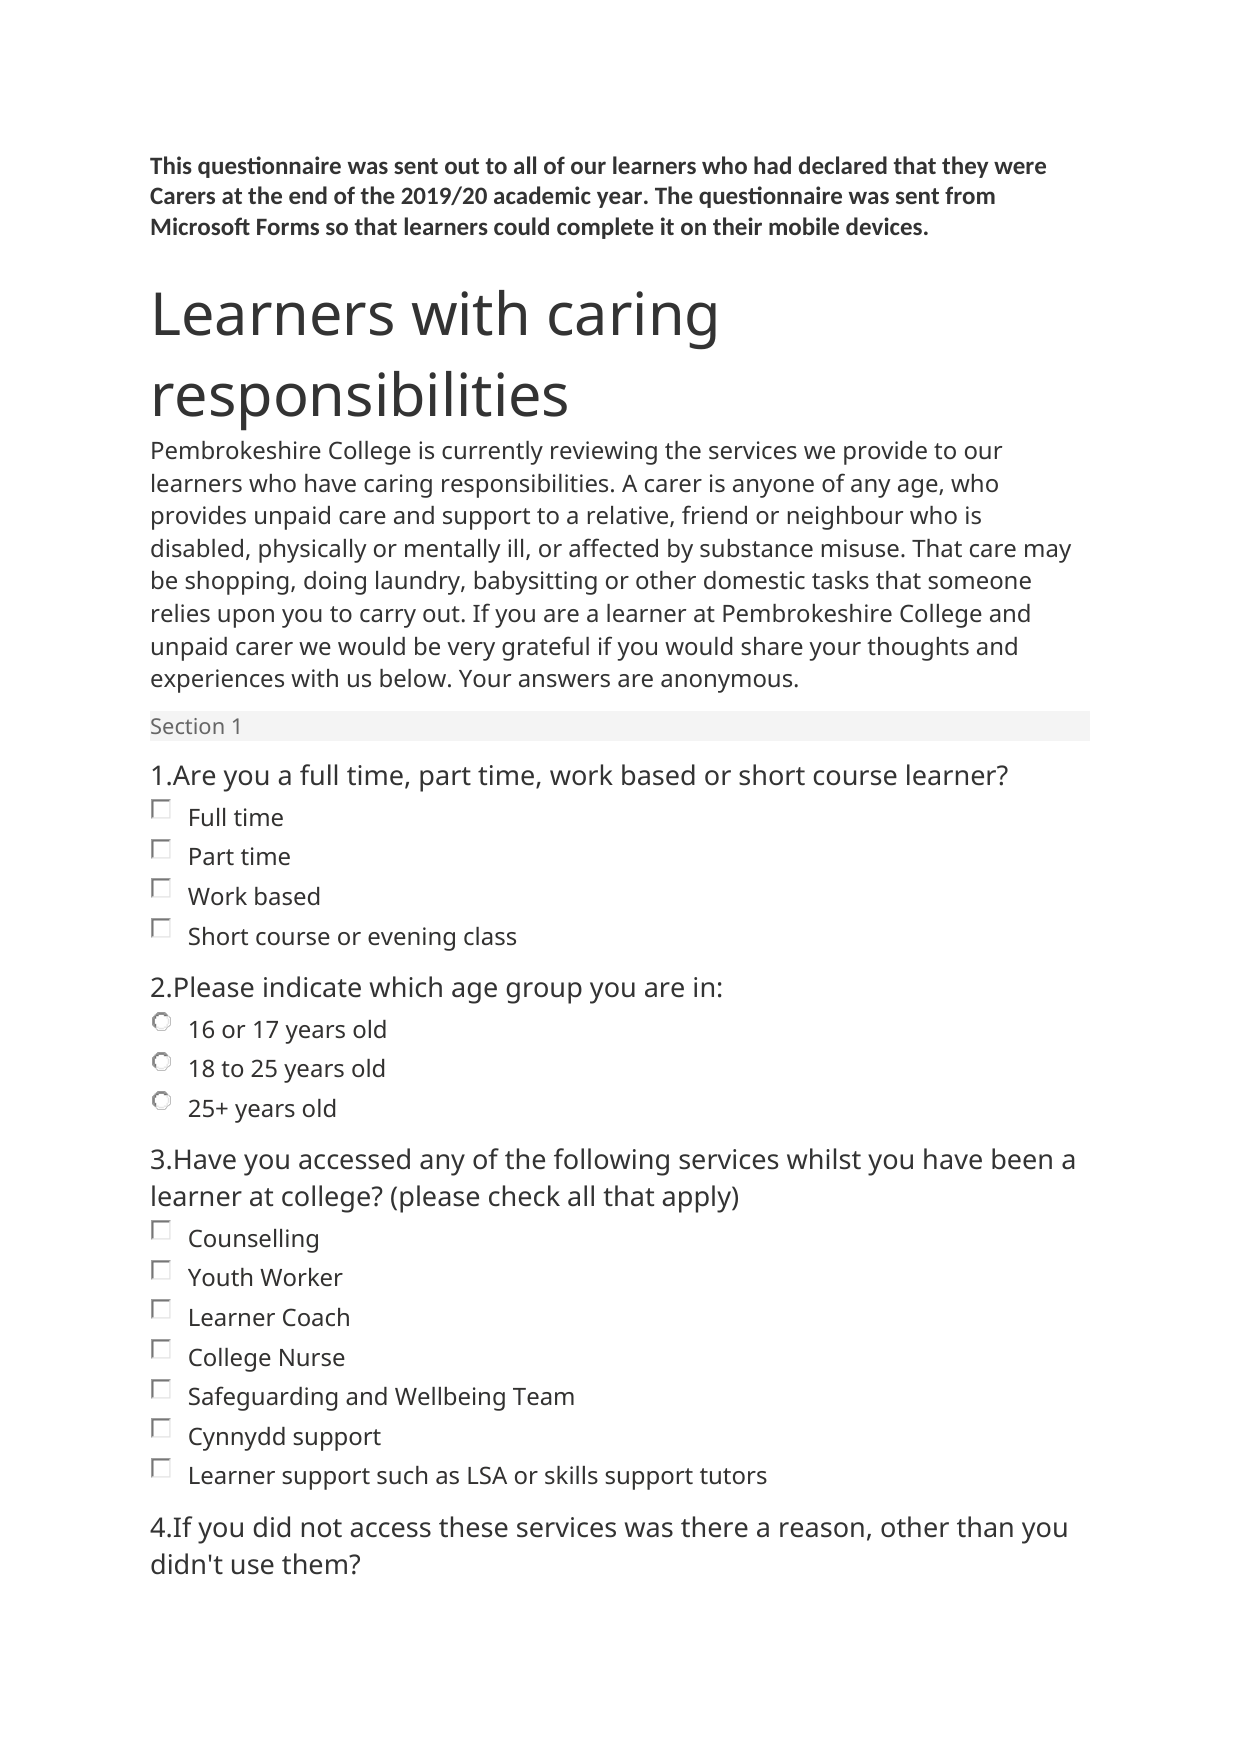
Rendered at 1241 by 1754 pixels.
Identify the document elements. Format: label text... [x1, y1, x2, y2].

text 25+ years old [150, 1084, 1090, 1124]
text Full time [150, 793, 1090, 833]
text 1.Are you a full time, part time, work based or short course learner? [150, 757, 1090, 793]
text Part time [150, 833, 1090, 873]
text Youth Worker [150, 1254, 1090, 1294]
text This questionnaire was sent out to all of our learners who had declared that they were Carers at the end of the 2019/20 academic year. The questionnaire was sent from Microsoft Forms so that learners could complete it on their mobile devices. [150, 150, 1090, 242]
text Learner Coach [150, 1294, 1090, 1333]
text Safeguarding and Wellbeing Team [150, 1373, 1090, 1412]
text Learner support such as LSA or skills support tutors [150, 1452, 1090, 1492]
text Counselling [150, 1214, 1090, 1254]
text Learners with caring responsibilities [150, 272, 1090, 434]
text Pembrokeshire College is currently reviewing the services we provide to our learners who have caring responsibilities. A carer is anyone of any age, who provides unpaid care and support to a relative, friend or neighbour who is disabled, physically or mentally ill, or affected by substance misuse. That care may be shopping, doing laundry, babysitting or other domestic tasks that someone relies upon you to carry out. If you are a learner at Pembrokeshire College and unpaid carer we would be very grateful if you would share your thoughts and experiences with us below. Your answers are anonymous. [150, 434, 1090, 694]
text 2.Please indicate which age group you are in: [150, 968, 1090, 1005]
text Cynnydd support [150, 1412, 1090, 1452]
text 18 to 25 years old [150, 1045, 1090, 1084]
text Short course or evening class [150, 912, 1090, 952]
text 3.Have you accessed any of the following services whilst you have been a learner at college? (please check all that apply) [150, 1141, 1090, 1214]
text 4.If you did not access these services was there a reason, other than you didn't use them? [150, 1508, 1090, 1582]
text Work based [150, 873, 1090, 912]
text College Nurse [150, 1333, 1090, 1373]
text 16 or 17 years old [150, 1005, 1090, 1045]
text Section 1 [150, 711, 1090, 741]
